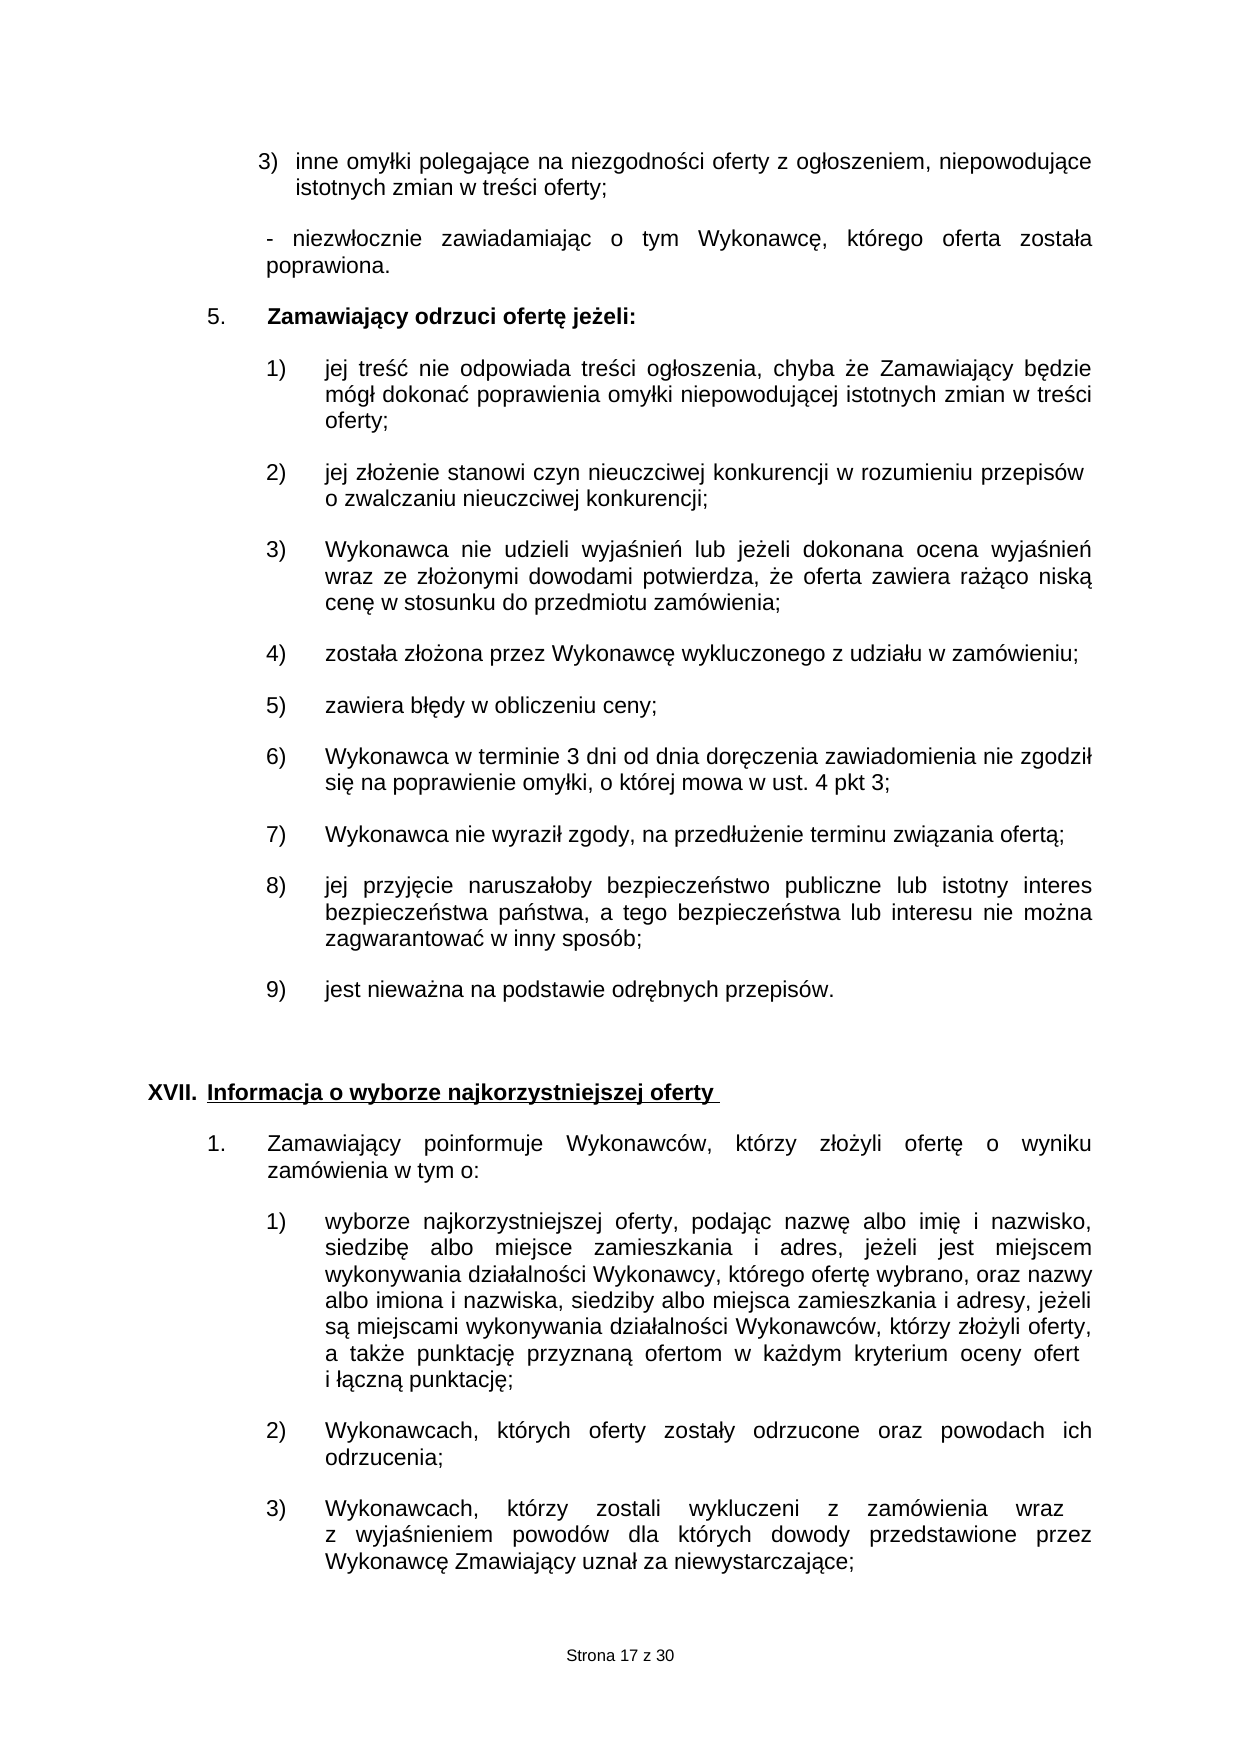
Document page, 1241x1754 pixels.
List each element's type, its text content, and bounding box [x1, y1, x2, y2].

list inne omyłki polegające na niezgodności oferty z ogłoszeniem, niepowodujące istotnych zmian w treści oferty; [258, 148, 1092, 200]
list jej treść nie odpowiada treści ogłoszenia, chyba że Zamawiający będzie mógł dokonać poprawienia omyłki niepowodującej istotnych zmian w treści oferty; [266, 354, 1092, 433]
text - niezwłocznie zawiadamiając o tym Wykonawcę, którego oferta została poprawiona. [266, 225, 1093, 278]
list Wykonawca w terminie 3 dni od dnia doręczenia zawiadomienia nie zgodził się na poprawienie omyłki, o której mowa w ust. 4 pkt 3; [266, 743, 1092, 796]
list zawiera błędy w obliczeniu ceny; [266, 692, 1092, 718]
list jej przyjęcie naruszałoby bezpieczeństwo publiczne lub istotny interes bezpieczeństwa państwa, a tego bezpieczeństwa lub interesu nie można zagwarantować w inny sposób; [266, 872, 1092, 951]
list Informacja o wyborze najkorzystniejszej oferty [148, 1079, 1092, 1105]
list Wykonawca nie wyraził zgody, na przedłużenie terminu związania ofertą; [266, 821, 1092, 847]
list jest nieważna na podstawie odrębnych przepisów. [266, 976, 1092, 1002]
list jej złożenie stanowi czyn nieuczciwej konkurencji w rozumieniu przepisów o zwalczaniu nieuczciwej konkurencji; [266, 458, 1092, 511]
list Wykonawca nie udzieli wyjaśnień lub jeżeli dokonana ocena wyjaśnień wraz ze złożonymi dowodami potwierdza, że oferta zawiera rażąco niską cenę w stosunku do przedmiotu zamówienia; [266, 536, 1092, 615]
list Zamawiający odrzuci ofertę jeżeli: [207, 303, 1093, 329]
list została złożona przez Wykonawcę wykluczonego z udziału w zamówieniu; [266, 640, 1092, 667]
list Wykonawcach, którzy zostali wykluczeni z zamówienia wraz z wyjaśnieniem powodów dla których dowody przedstawione przez Wykonawcę Zmawiający uznał za niewystarczające; [266, 1495, 1092, 1574]
list wyborze najkorzystniejszej oferty, podając nazwę albo imię i nazwisko, siedzibę albo miejsce zamieszkania i adres, jeżeli jest miejscem wykonywania działalności Wykonawcy, którego ofertę wybrano, oraz nazwy albo imiona i nazwiska, siedziby albo miejsca zamieszkania i adresy, jeżeli są miejscami wykonywania działalności Wykonawców, którzy złożyli oferty, a także punktację przyznaną ofertom w każdym kryterium oceny ofert i łączną punktację; [266, 1208, 1092, 1392]
list Wykonawcach, których oferty zostały odrzucone oraz powodach ich odrzucenia; [266, 1417, 1092, 1470]
list Zamawiający poinformuje Wykonawców, którzy złożyli ofertę o wyniku zamówienia w tym o: [207, 1130, 1093, 1183]
